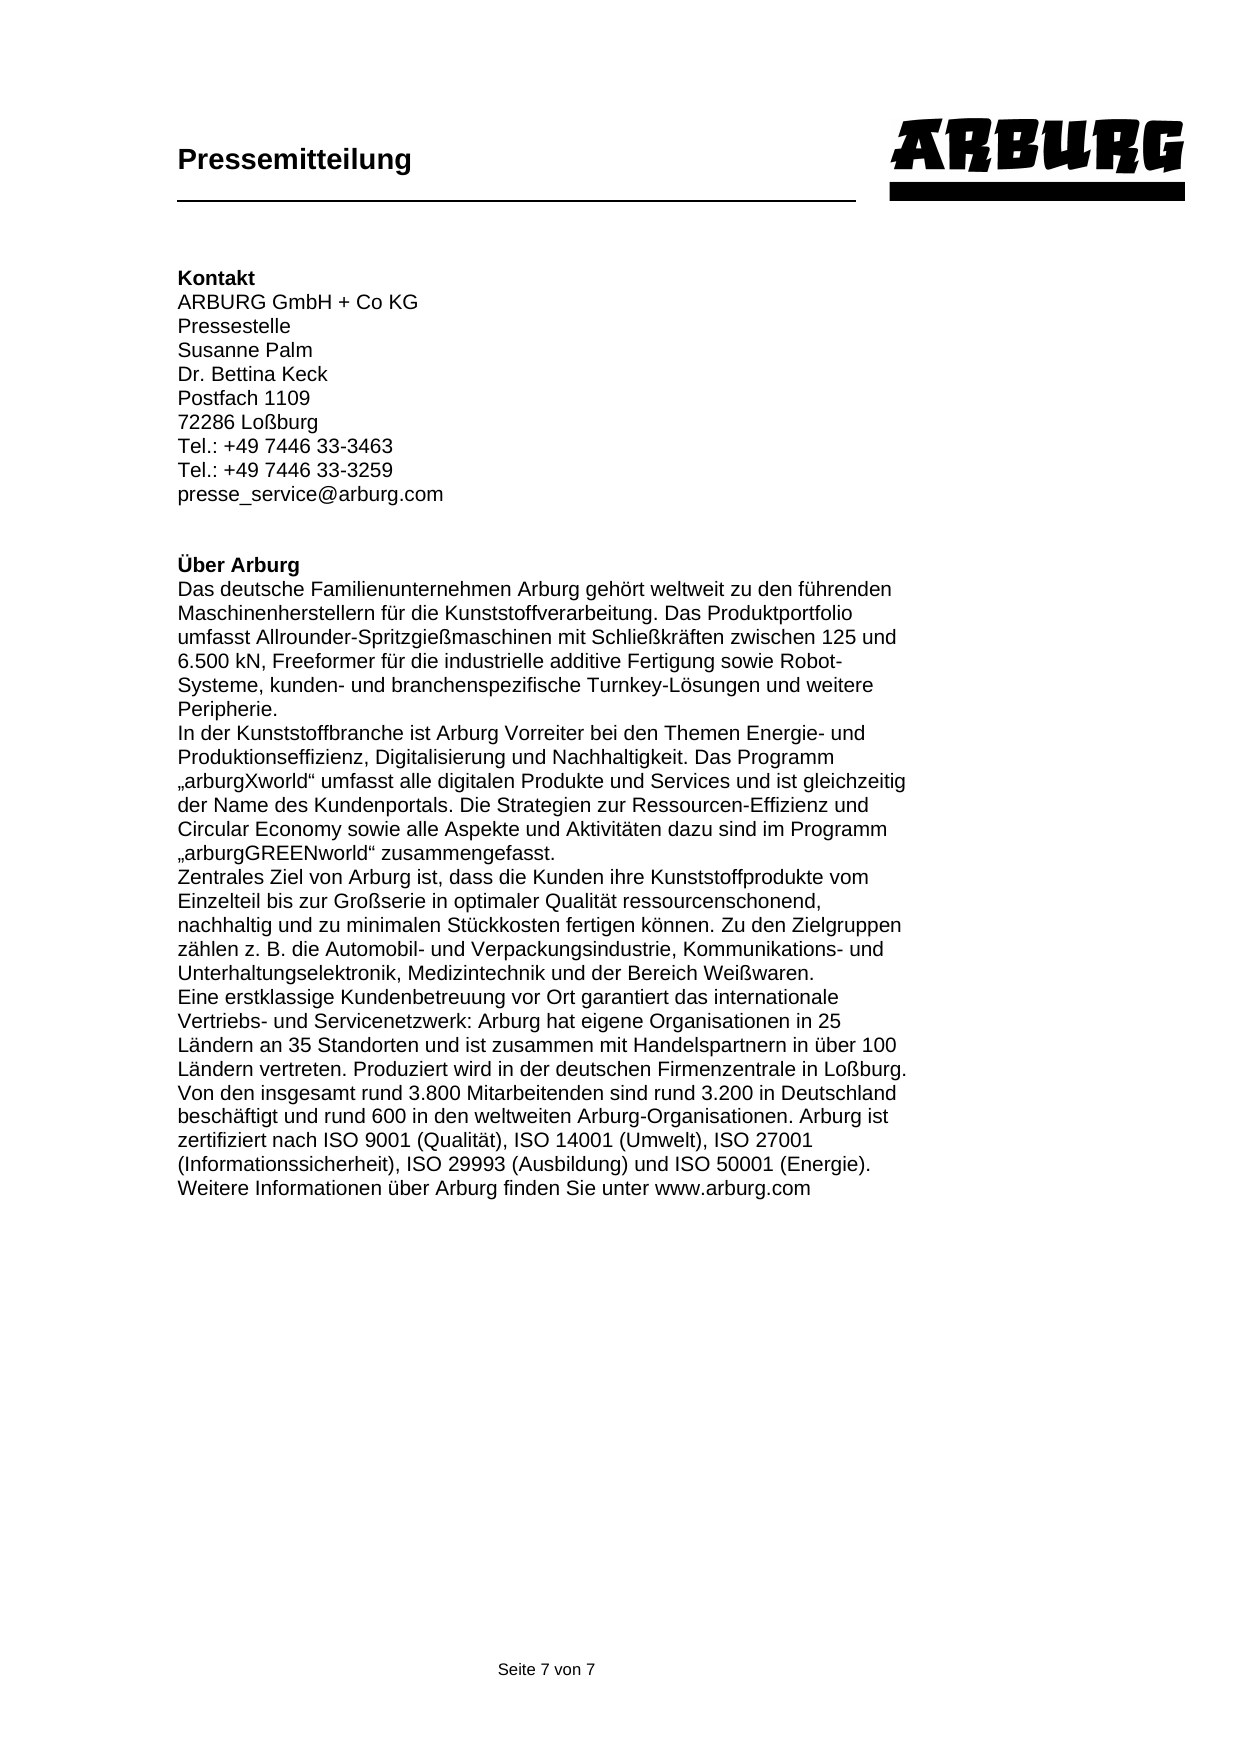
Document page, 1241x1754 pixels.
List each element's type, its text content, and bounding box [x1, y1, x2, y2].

text Das deutsche Familienunternehmen Arburg gehört weltweit zu den führenden Maschinenherstellern für die Kunststoffverarbeitung. Das Produktportfolio umfasst Allrounder-Spritzgießmaschinen mit Schließkräften zwischen 125 und 6.500 kN, Freeformer für die industrielle additive Fertigung sowie Robot-Systeme, kunden- und branchenspezifische Turnkey-Lösungen und weitere Peripherie. [177, 577, 916, 721]
text Weitere Informationen über Arburg finden Sie unter www.arburg.com [177, 1176, 916, 1200]
text Tel.: +49 7446 33-3463 [177, 433, 916, 457]
text ARBURG GmbH + Co KG [177, 290, 916, 314]
text Postfach 1109 [177, 386, 916, 409]
text Tel.: +49 7446 33-3259 [177, 457, 916, 481]
text Pressestelle [177, 314, 916, 338]
text Über Arburg [177, 553, 916, 577]
text Eine erstklassige Kundenbetreuung vor Ort garantiert das internationale Vertriebs- und Servicenetzwerk: Arburg hat eigene Organisationen in 25 Ländern an 35 Standorten und ist zusammen mit Handelspartnern in über 100 Ländern vertreten. Produziert wird in der deutschen Firmenzentrale in Loßburg. Von den insgesamt rund 3.800 Mitarbeitenden sind rund 3.200 in Deutschland beschäftigt und rund 600 in den weltweiten Arburg-Organisationen. Arburg ist zertifiziert nach ISO 9001 (Qualität), ISO 14001 (Umwelt), ISO 27001 (Informationssicherheit), ISO 29993 (Ausbildung) und ISO 50001 (Energie). [177, 984, 916, 1176]
text Zentrales Ziel von Arburg ist, dass die Kunden ihre Kunststoffprodukte vom Einzelteil bis zur Großserie in optimaler Qualität ressourcenschonend, nachhaltig und zu minimalen Stückkosten fertigen können. Zu den Zielgruppen zählen z. B. die Automobil- und Verpackungsindustrie, Kommunikations- und Unterhaltungselektronik, Medizintechnik und der Bereich Weißwaren. [177, 865, 916, 984]
text Dr. Bettina Keck [177, 362, 916, 386]
picture [889, 118, 1185, 201]
text Susanne Palm [177, 338, 916, 362]
text Kontakt [177, 266, 916, 290]
text presse_service@arburg.com [177, 481, 916, 505]
text In der Kunststoffbranche ist Arburg Vorreiter bei den Themen Energie- und Produktionseffizienz, Digitalisierung und Nachhaltigkeit. Das Programm „arburgXworld“ umfasst alle digitalen Produkte und Services und ist gleichzeitig der Name des Kundenportals. Die Strategien zur Ressourcen-Effizienz und Circular Economy sowie alle Aspekte und Aktivitäten dazu sind im Programm „arburgGREENworld“ zusammengefasst. [177, 721, 916, 865]
text 72286 Loßburg [177, 409, 916, 433]
